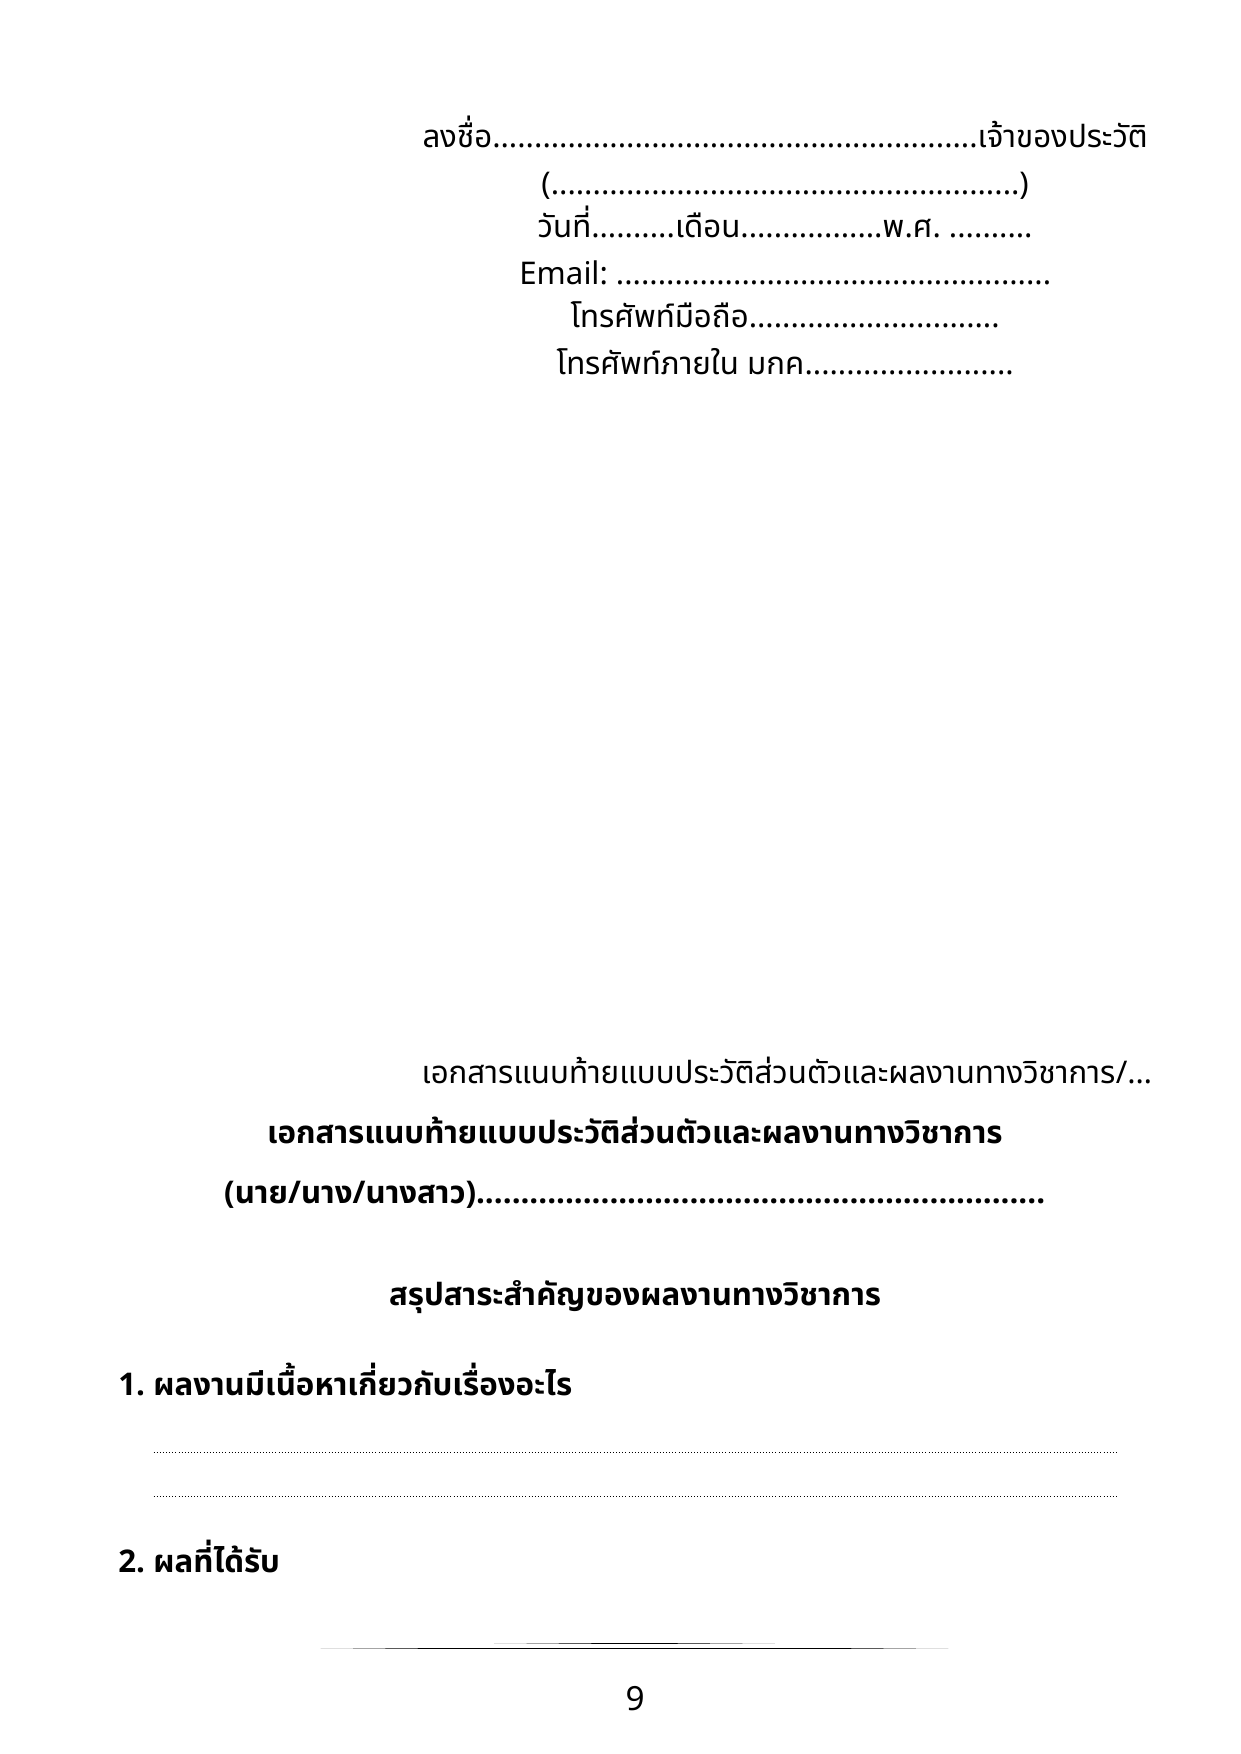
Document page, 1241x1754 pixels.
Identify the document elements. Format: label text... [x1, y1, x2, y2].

text เอกสารแนบท้ายแบบประวัติส่วนตัวและผลงานทางวิชาการ [118, 1110, 1152, 1157]
text โทรศัพท์ภายใน มกค......................... [418, 341, 1152, 389]
table_header [154, 1452, 1116, 1496]
text โทรศัพท์มือถือ.............................. [418, 294, 1152, 341]
text สรุปสาระสำคัญของผลงานทางวิชาการ [118, 1272, 1152, 1319]
text (นาย/นาง/นางสาว)................................................................ [118, 1170, 1152, 1217]
text Email: .................................................... [418, 251, 1152, 294]
text 1. ผลงานมีเนื้อหาเกี่ยวกับเรื่องอะไร [118, 1362, 1152, 1409]
text วันที่..........เดือน.................พ.ศ. .......... [418, 204, 1152, 251]
text เอกสารแนบท้ายแบบประวัติส่วนตัวและผลงานทางวิชาการ/… [118, 1050, 1152, 1097]
text ลงชื่อ..........................................................เจ้าของประวัติ (........................................................) [418, 113, 1152, 204]
text 2. ผลที่ได้รับ [118, 1539, 1152, 1587]
